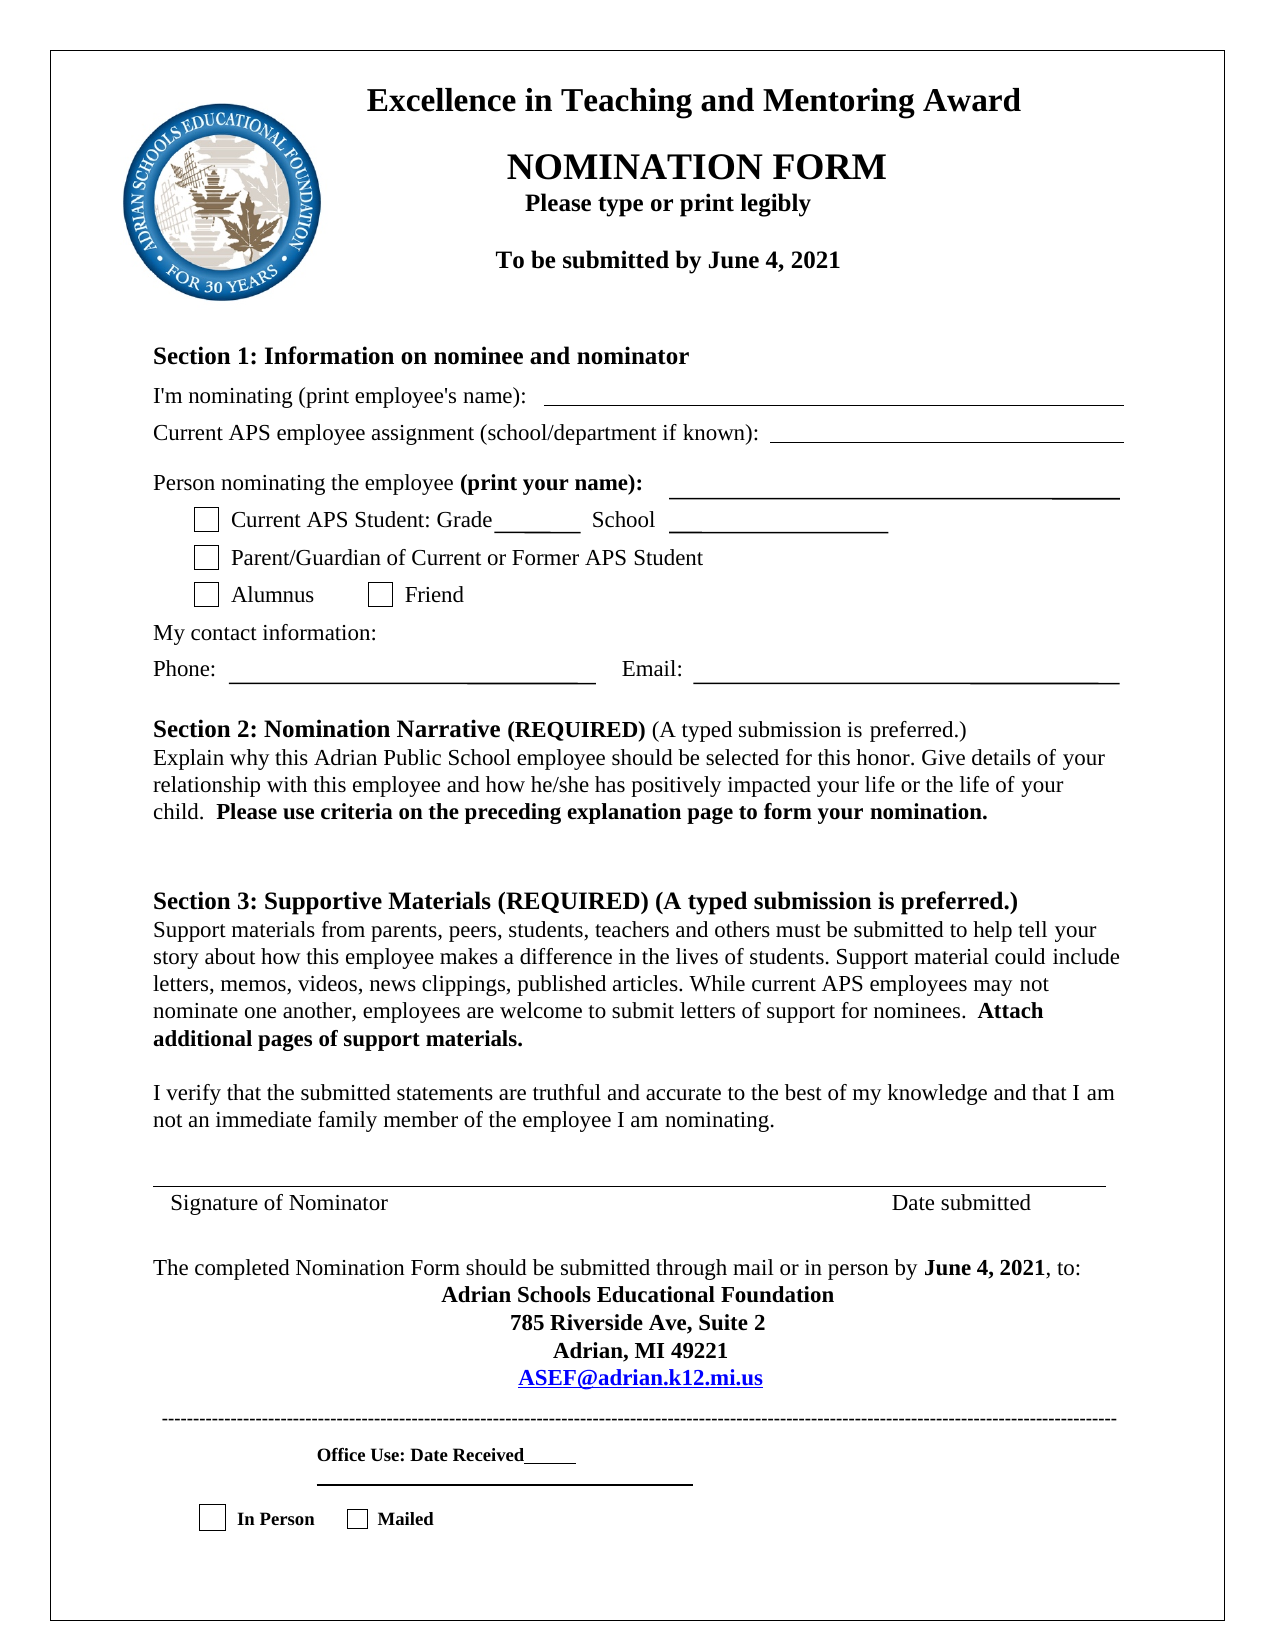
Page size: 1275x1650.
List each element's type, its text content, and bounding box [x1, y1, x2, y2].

text Office Use: Date Received [317, 1444, 693, 1484]
text Section 1: Information on nominee and nominator [153, 341, 1120, 370]
text --------------------------------------------------------------------------------------------------------------------------------------------------------- [160, 1407, 1119, 1428]
text Person nominating the employee (print your name): [153, 469, 1116, 495]
text 785 Riverside Ave, Suite 2 [412, 1309, 863, 1336]
text Parent/Guardian of Current or Former APS Student [193, 544, 1118, 570]
text I verify that the submitted statements are truthful and accurate to the best of my knowledge and that I am not an immediate family member of the employee I am nominating. [153, 1079, 1120, 1133]
text Phone: Email: [153, 655, 1131, 682]
text Adrian Schools Educational Foundation [412, 1281, 863, 1308]
text Explain why this Adrian Public School employee should be selected for this honor. Give details of your relationship with this employee and how he/she has positively impacted your life or the life of your child. Please use criteria on the preceding explanation page to form your nomination. [153, 744, 1111, 825]
subtitle The completed Nomination Form should be submitted through mail or in person by June 4, 2021, to: [153, 1254, 1120, 1280]
subtitle Section 3: Supportive Materials (REQUIRED) (A typed submission is preferred.) [153, 886, 1120, 915]
text In Person Mailed [198, 1503, 693, 1531]
subtitle Excellence in Teaching and Mentoring Award [367, 80, 1119, 119]
text Alumnus Friend [193, 581, 1120, 608]
text NOMINATION FORM [507, 144, 1119, 188]
text ASEF@adrian.k12.mi.us [512, 1364, 763, 1390]
text Section 2: Nomination Narrative (REQUIRED) (A typed submission is preferred.) [153, 714, 1120, 743]
subtitle Support materials from parents, peers, students, teachers and others must be submitted to help tell your story about how this employee makes a difference in the lives of students. Support material could include letters, memos, videos, news clippings, published articles. While current APS employees may not nominate one another, employees are welcome to submit letters of support for nominees. Attach additional pages of support materials. [153, 916, 1120, 1051]
text Current APS Student: Grade School [193, 506, 1118, 533]
picture [98, 80, 347, 329]
text Please type or print legibly [347, 188, 1119, 216]
subtitle I'm nominating (print employee's name): Current APS employee assignment (school/department if known): [153, 382, 1120, 445]
subtitle To be submitted by June 4, 2021 [347, 245, 1119, 274]
text Adrian, MI 49221 [512, 1337, 763, 1363]
text Signature of Nominator Date submitted [170, 1189, 1120, 1215]
text My contact information: [153, 619, 1120, 645]
